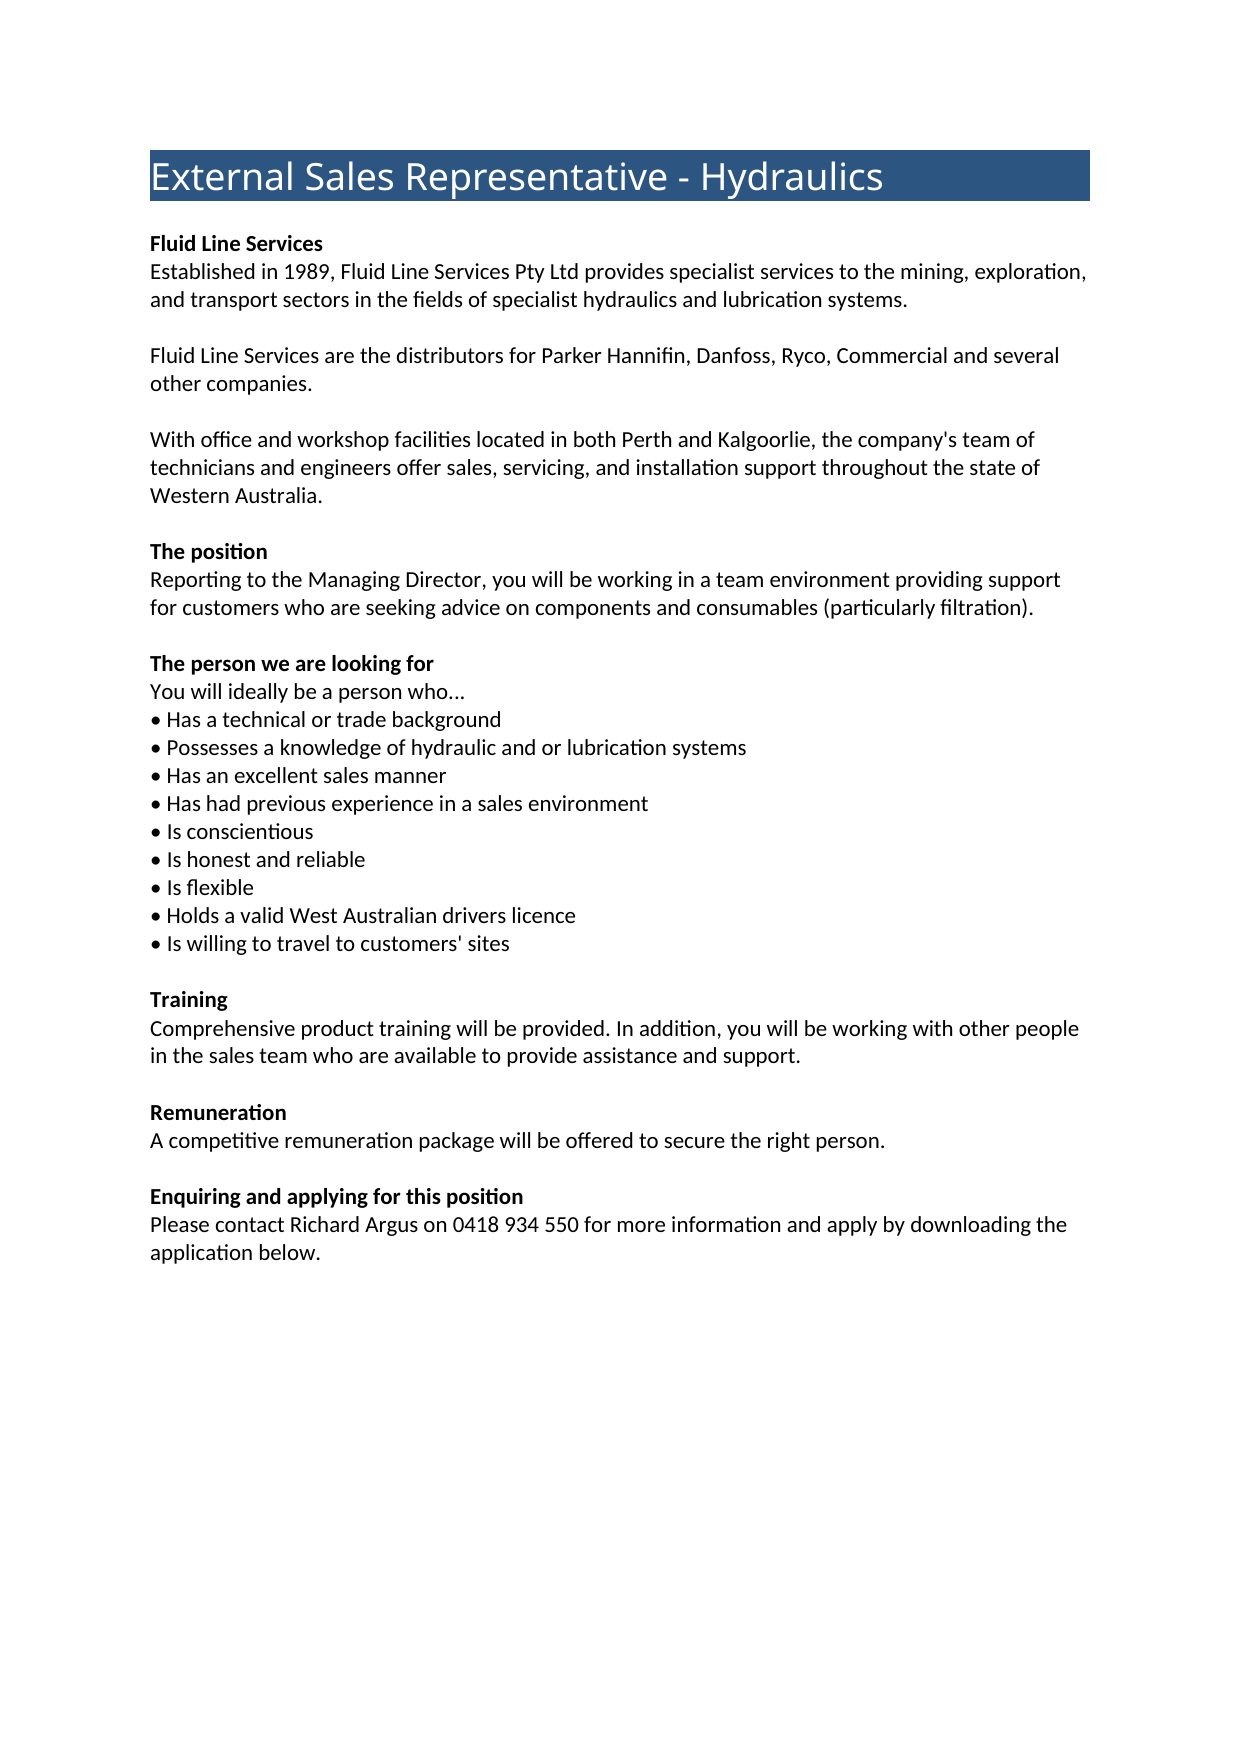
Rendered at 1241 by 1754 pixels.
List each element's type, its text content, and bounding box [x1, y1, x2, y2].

text • Has had previous experience in a sales environment [150, 789, 1090, 817]
text Enquiring and applying for this position [150, 1182, 1090, 1210]
text A competitive remuneration package will be offered to secure the right person. [150, 1126, 1090, 1154]
text Comprehensive product training will be provided. In addition, you will be working with other people in the sales team who are available to provide assistance and support. [150, 1014, 1090, 1070]
text • Holds a valid West Australian drivers licence [150, 902, 1090, 929]
text Established in 1989, Fluid Line Services Pty Ltd provides specialist services to the mining, exploration, and transport sectors in the fields of specialist hydraulics and lubrication systems. [150, 257, 1090, 313]
text The person we are looking for [150, 649, 1090, 677]
text • Is conscientious [150, 817, 1090, 846]
text Fluid Line Services [150, 229, 1090, 257]
text You will ideally be a person who... [150, 677, 1090, 705]
text Reporting to the Managing Director, you will be working in a team environment providing support for customers who are seeking advice on components and consumables (particularly filtration). [150, 565, 1090, 621]
text • Is willing to travel to customers' sites [150, 929, 1090, 958]
text • Is honest and reliable [150, 846, 1090, 873]
text Remuneration [150, 1098, 1090, 1126]
text With office and workshop facilities located in both Perth and Kalgoorlie, the company's team of technicians and engineers offer sales, servicing, and installation support throughout the state of Western Australia. [150, 425, 1090, 509]
text External Sales Representative - Hydraulics [150, 150, 1090, 201]
text Training [150, 986, 1090, 1014]
text • Is flexible [150, 873, 1090, 902]
text Please contact Richard Argus on 0418 934 550 for more information and apply by downloading the application below. [150, 1210, 1090, 1266]
text Fluid Line Services are the distributors for Parker Hannifin, Danfoss, Ryco, Commercial and several other companies. [150, 341, 1090, 397]
text • Has a technical or trade background [150, 705, 1090, 733]
text • Has an excellent sales manner [150, 761, 1090, 789]
text The position [150, 537, 1090, 565]
text • Possesses a knowledge of hydraulic and or lubrication systems [150, 733, 1090, 761]
